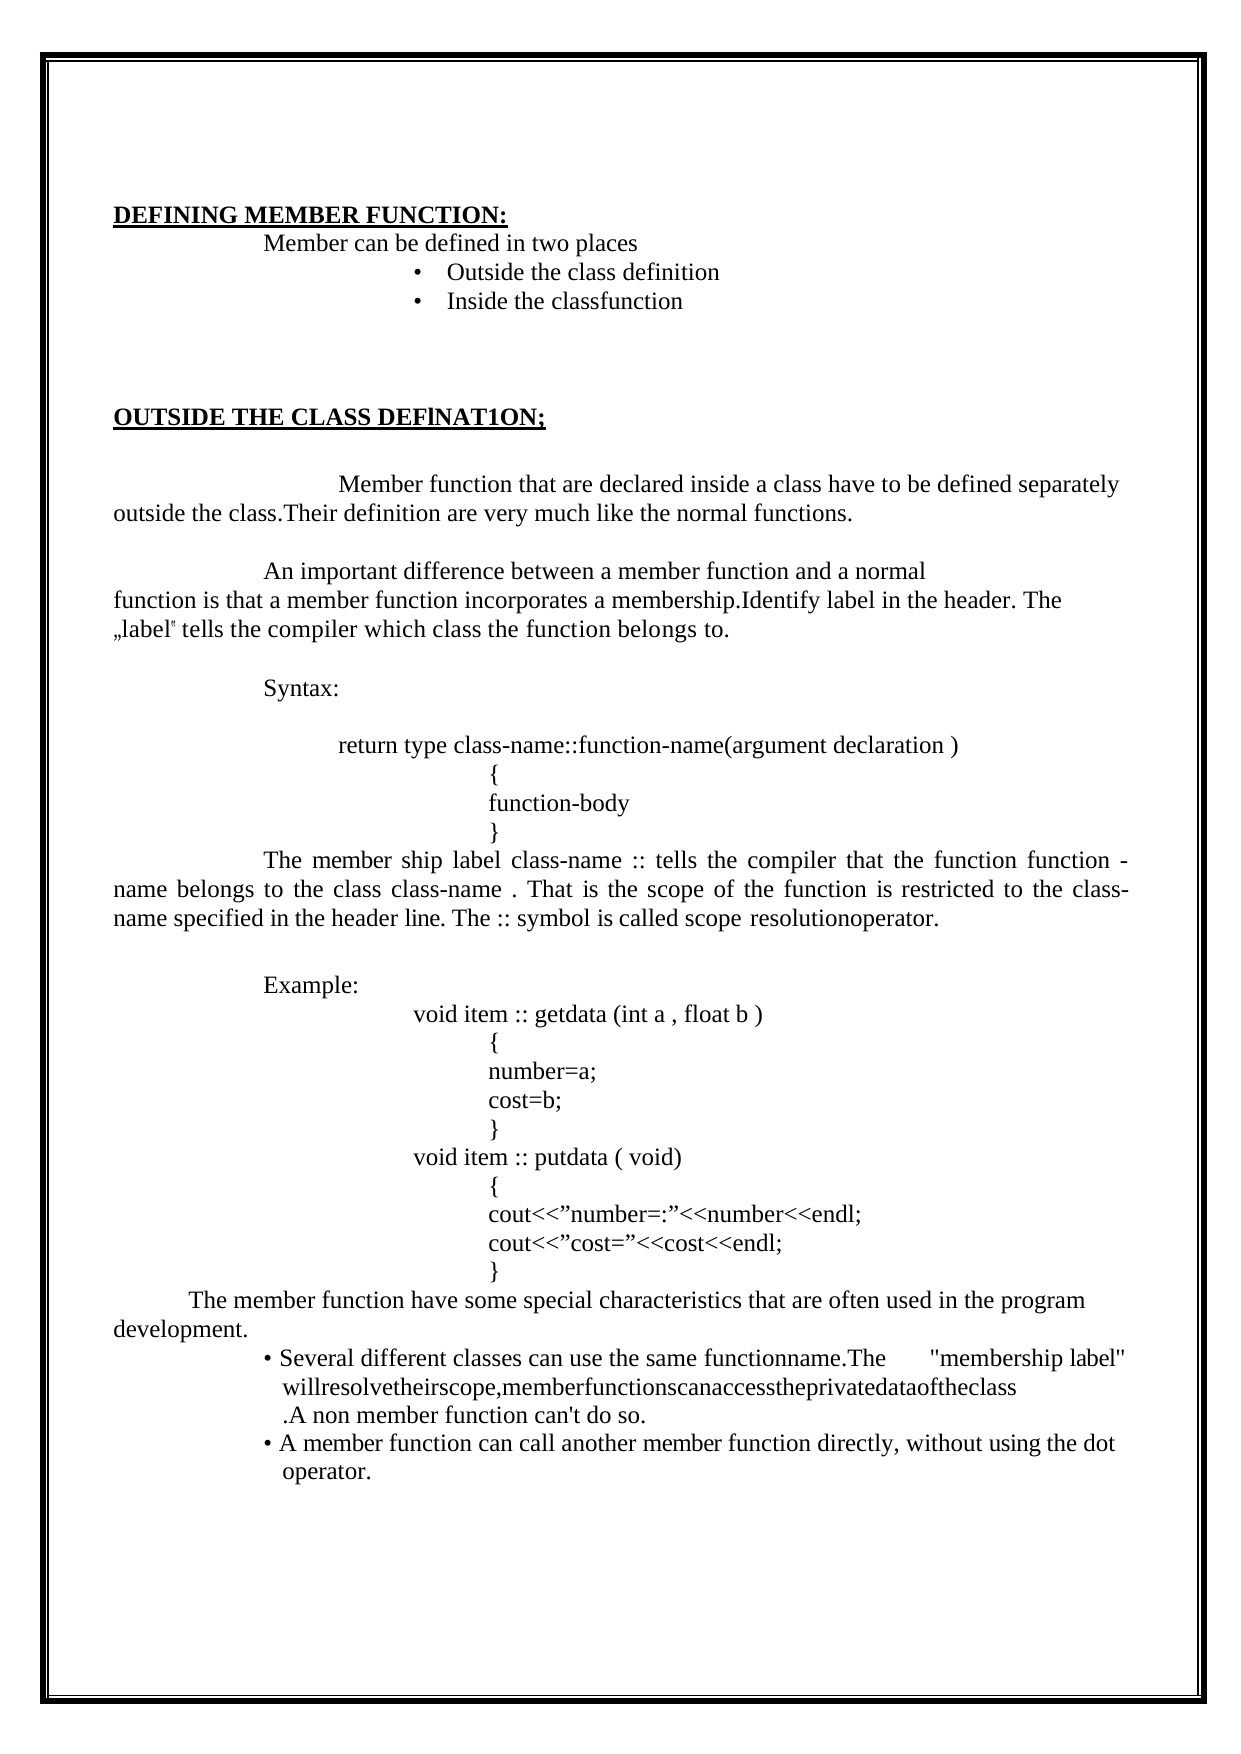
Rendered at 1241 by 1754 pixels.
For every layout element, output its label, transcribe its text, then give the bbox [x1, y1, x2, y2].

text The member ship label class-name :: tells the compiler that the function function - name belongs to the class class-name . That is the scope of the function is restricted to the class- name specified in the header line. The :: symbol is called scope resolutionoperator. [113, 846, 1129, 932]
text } [488, 1114, 1197, 1143]
text The member function have some special characteristics that are often used in the program development. [113, 1286, 1197, 1343]
text number=a; cost=b; [488, 1056, 598, 1114]
text cout<<”number=:”<<number<<endl; cout<<”cost=”<<cost<<endl; [488, 1200, 1017, 1257]
text } [488, 817, 1197, 846]
text void item :: putdata ( void) [413, 1143, 1197, 1171]
text void item :: getdata (int a , float b ) [413, 999, 1197, 1028]
text { [488, 759, 1197, 788]
text Member can be defined in two places [263, 229, 1197, 257]
text .A non member function can't do so. [282, 1401, 1197, 1429]
text An important difference between a member function and a normal [263, 557, 1197, 586]
text „label‟ tells the compiler which class the function belongs to. [113, 614, 1197, 643]
list Inside the classfunction [413, 286, 1197, 315]
text Syntax: [263, 673, 1197, 702]
subtitle DEFINING MEMBER FUNCTION: [113, 201, 1197, 229]
text Example: [263, 971, 1197, 999]
text } [488, 1257, 1197, 1285]
text Member function that are declared inside a class have to be defined separately outside the class.Their definition are very much like the normal functions. [113, 469, 1153, 527]
text { [488, 1171, 1197, 1200]
text function-body [488, 788, 1197, 817]
text { [488, 1028, 1197, 1056]
list Several different classes can use the same functionname.The "membership label" willresolvetheirscope,memberfunctionscanaccesstheprivatedataoftheclass [263, 1343, 1126, 1401]
list A member function can call another member function directly, without using the dot operator. [263, 1429, 1117, 1485]
text return type class-name::function-name(argument declaration ) [338, 731, 1197, 759]
subtitle OUTSIDE THE CLASS DEFlNAT1ON; [113, 402, 1197, 431]
text function is that a member function incorporates a membership.Identify label in the header. The [113, 586, 1197, 614]
list Outside the class definition [413, 258, 1197, 286]
